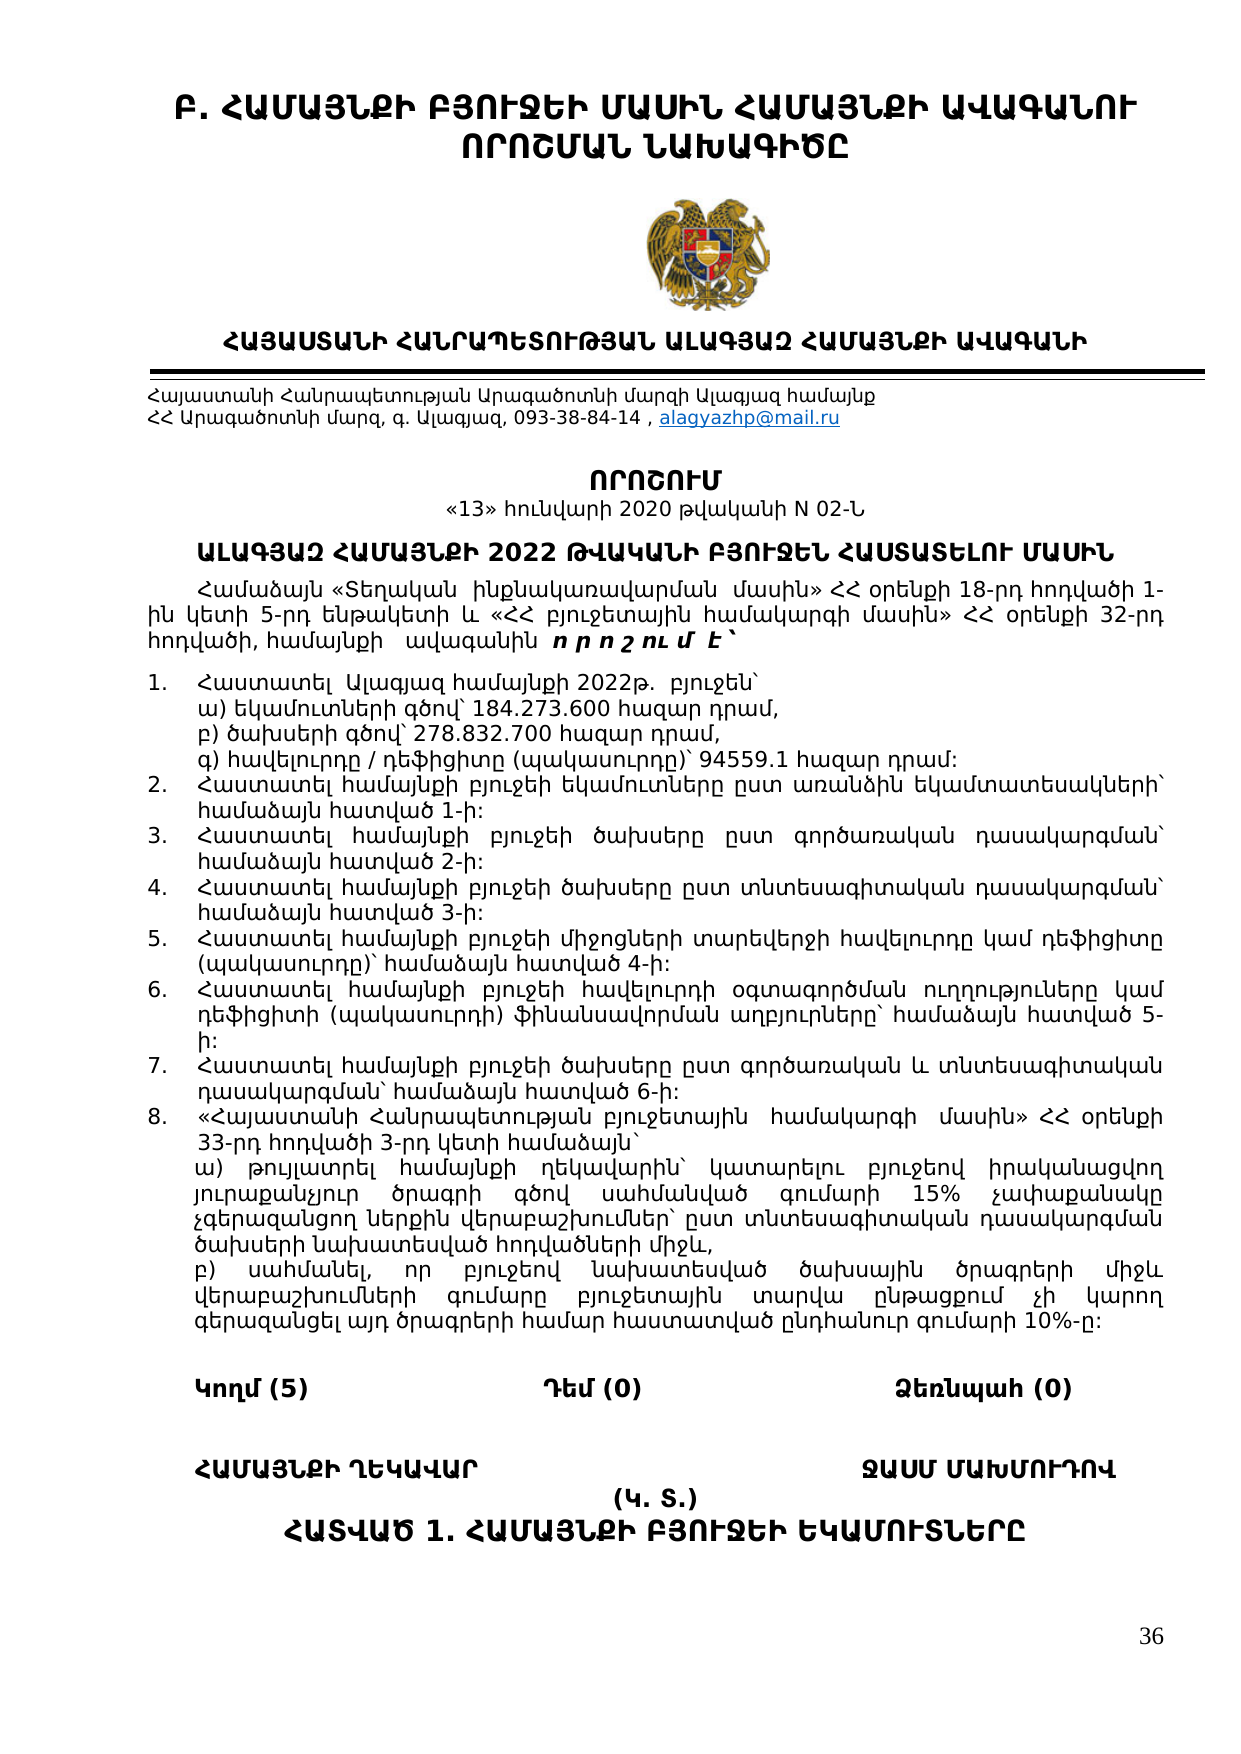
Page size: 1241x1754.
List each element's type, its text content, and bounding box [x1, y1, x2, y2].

text (Կ. Տ.) [147, 1485, 1164, 1514]
list Հաստատել Ալագյազ համայնքի 2022թ. բյուջեն՝ [147, 670, 1164, 696]
text գ) հավելուրդը / դեֆիցիտը (պակասուրդը)՝ 94559.1 հազար դրամ: [197, 747, 1164, 772]
list Հաստատել համայնքի բյուջեի ծախսերը ըստ գործառական և տնտեսագիտական դասակարգման՝ համաձայն հատված 6-ի: [147, 1053, 1164, 1104]
text Կողմ (5) Դեմ (0) Ձեռնպահ (0) [147, 1374, 1164, 1403]
list Հաստատել համայնքի բյուջեի եկամուտները ըստ առանձին եկամտատեսակների՝ համաձայն հատված 1-ի: [147, 772, 1164, 823]
text Ալագյազ համայնքում բյուջետային հիմնարկներ և ՀՈԱԿ-ներ չկան։Բ. ՀԱՄԱՅՆՔԻ ԲՅՈՒՋԵԻ ՄԱՍԻՆ ՀԱՄԱՅՆՔԻ ԱՎԱԳԱՆՈՒ ՈՐՈՇՄԱՆ ՆԱԽԱԳԻԾԸ [147, 88, 1164, 166]
text ԱԼԱԳՅԱԶ ՀԱՄԱՅՆՔԻ 2022 ԹՎԱԿԱՆԻ ԲՅՈՒՋԵՆ ՀԱՍՏԱՏԵԼՈՒ ՄԱՍԻՆ [147, 538, 1164, 567]
list Հաստատել համայնքի բյուջեի ծախսերը ըստ տնտեսագիտական դասակարգման՝ համաձայն հատված 3-ի: [147, 874, 1164, 926]
list Հաստատել համայնքի բյուջեի ծախսերը ըստ գործառական դասակարգման՝ համաձայն հատված 2-ի: [147, 823, 1164, 874]
text ՀԱՄԱՅՆՔԻ ՂԵԿԱՎԱՐ ՋԱՍՄ ՄԱԽՄՈՒԴՈՎ [147, 1456, 1164, 1485]
text բ) ծախսերի գծով՝ 278.832.700 հազար դրամ, [197, 721, 1164, 747]
text բ) սահմանել, որ բյուջեով նախատեսված ծախսային ծրագրերի միջև վերաբաշխումների գումարը բյուջետային տարվա ընթացքում չի կարող գերազանցել այդ ծրագրերի համար հաստատված ընդհանուր գումարի 10%-ը: [194, 1257, 1164, 1334]
text ՀԱՅԱՍՏԱՆԻ ՀԱՆՐԱՊԵՏՈՒԹՅԱՆ ԱԼԱԳՅԱԶ ՀԱՄԱՅՆՔԻ ԱՎԱԳԱՆԻ [147, 327, 1164, 356]
list Հաստատել համայնքի բյուջեի միջոցների տարեվերջի հավելուրդը կամ դեֆիցիտը (պակասուրդը)՝ համաձայն հատված 4-ի: [147, 926, 1164, 977]
text ա) թույլատրել համայնքի ղեկավարին՝ կատարելու բյուջեով իրականացվող յուրաքանչյուր ծրագրի գծով սահմանված գումարի 15% չափաքանակը չգերազանցող ներքին վերաբաշխումներ՝ ըստ տնտեսագիտական դասակարգման ծախսերի նախատեսված հոդվածների միջև, [194, 1155, 1164, 1257]
text ՈՐՈՇՈՒՄ [147, 465, 1164, 497]
text ա) եկամուտների գծով՝ 184.273.600 հազար դրամ, [197, 696, 1164, 721]
text Հայաստանի Հանրապետության Արագածոտնի մարզի Ալագյազ համայնք ՀՀ Արագածոտնի մարզ, գ. Ալագյազ, 093-38-84-14 , alagyazhp@mail.ru [147, 385, 1164, 429]
list «Հայաստանի Հանրապետության բյուջետային համակարգի մասին» ՀՀ օրենքի 33-րդ հոդվածի 3-րդ կետի համաձայն` [147, 1104, 1164, 1155]
text «13» հունվարի 2020 թվականի N 02-Ն [147, 497, 1164, 521]
text Համաձայն «Տեղական ինքնակառավարման մասին» ՀՀ օրենքի 18-րդ հոդվածի 1-ին կետի 5-րդ ենթակետի և «ՀՀ բյուջետային համակարգի մասին» ՀՀ օրենքի 32-րդ հոդվածի, համայնքի ավագանին ո ր ո շ ու մ է ՝ [147, 577, 1164, 653]
text ՀԱՏՎԱԾ 1. ՀԱՄԱՅՆՔԻ ԲՅՈՒՋԵԻ ԵԿԱՄՈՒՏՆԵՐԸ [147, 1514, 1164, 1548]
list Հաստատել համայնքի բյուջեի հավելուրդի օգտագործման ուղղություները կամ դեֆիցիտի (պակասուրդի) ֆինանսավորման աղբյուրները՝ համաձայն հատված 5-ի: [147, 977, 1164, 1053]
